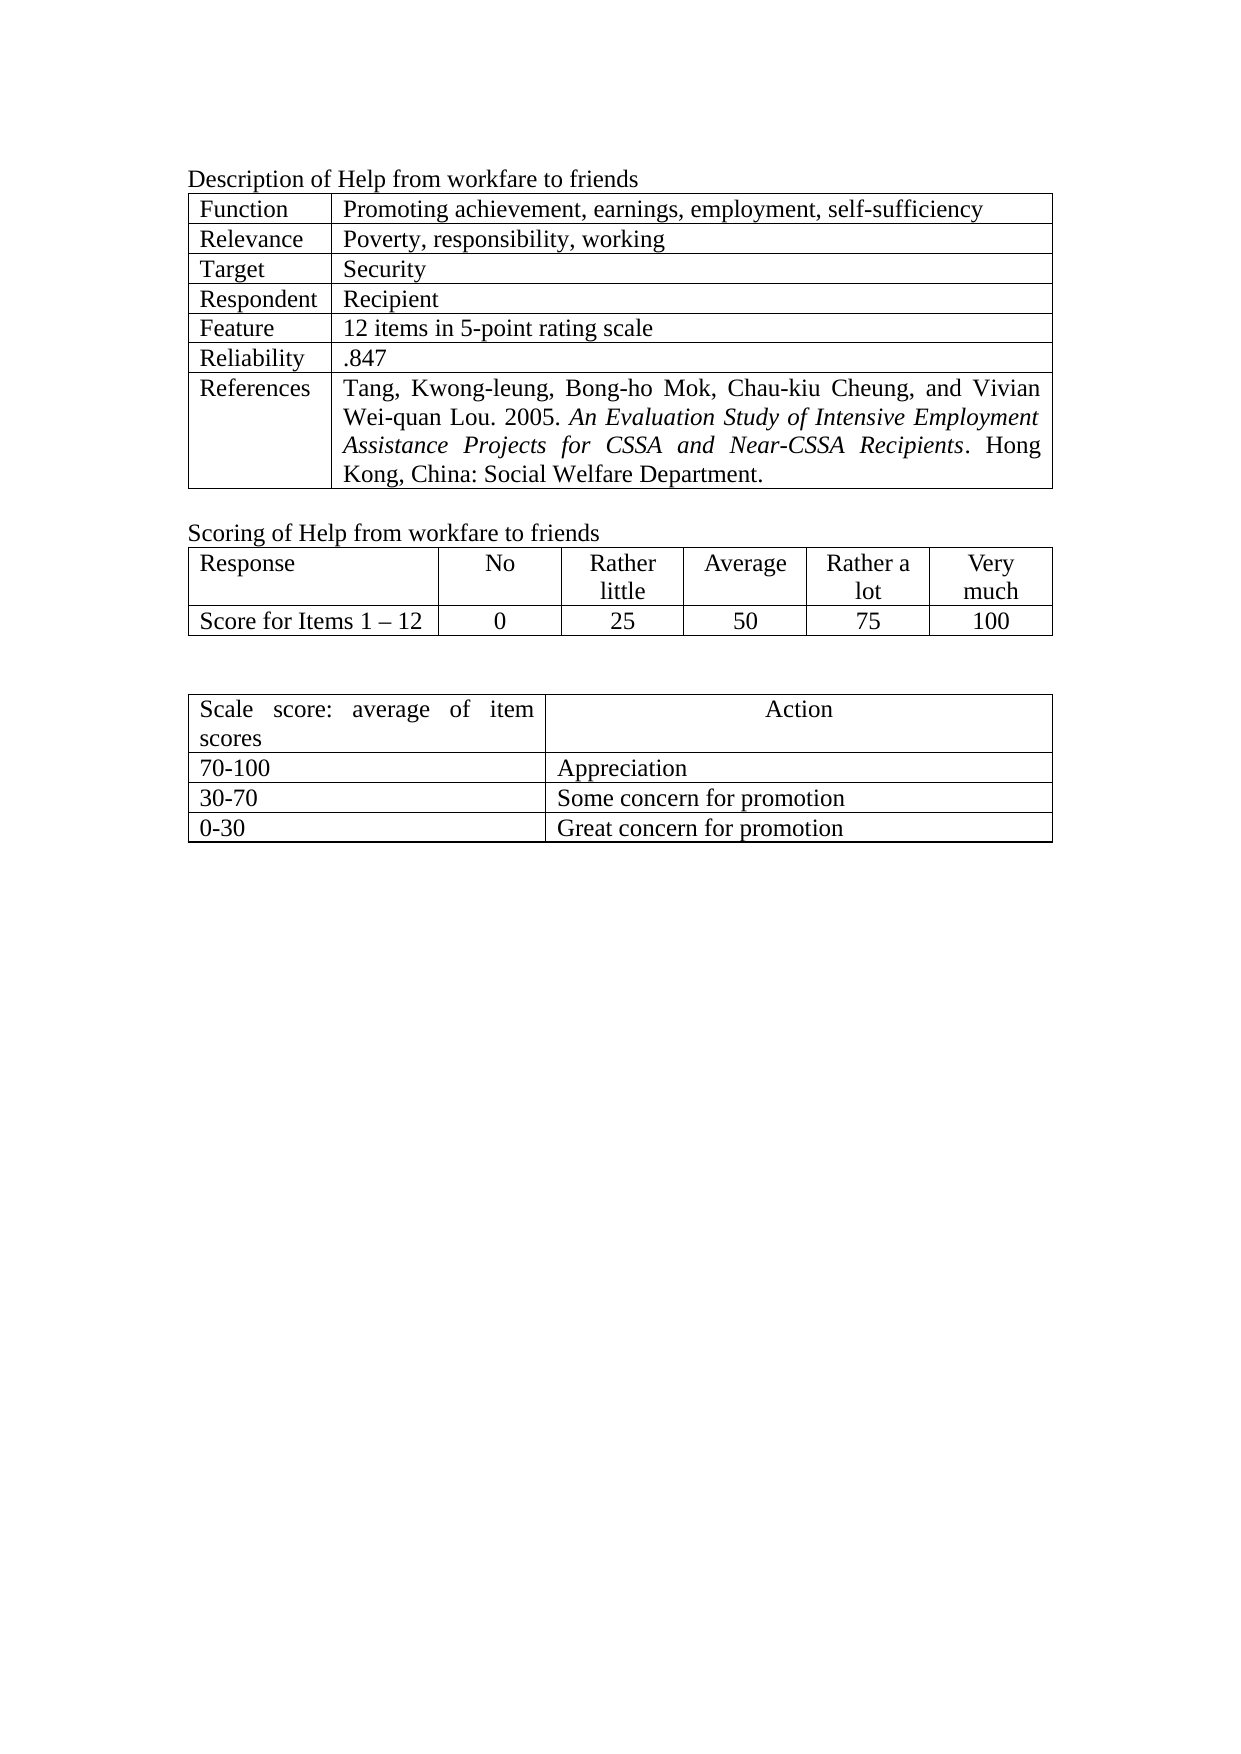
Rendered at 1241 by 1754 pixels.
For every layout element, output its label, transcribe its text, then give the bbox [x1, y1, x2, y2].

table_cell Appreciation [546, 753, 1052, 782]
table_cell References [189, 373, 331, 488]
table_cell Respondent [189, 284, 331, 312]
table_cell Tang, Kwong-leung, Bong-ho Mok, Chau-kiu Cheung, and Vivian Wei-quan Lou. 2005. An Evaluation Study of Intensive Employment Assistance Projects for CSSA and Near-CSSA Recipients. Hong Kong, China: Social Welfare Department. [332, 373, 1052, 488]
table_cell 100 [930, 606, 1052, 635]
table_cell 12 items in 5-point rating scale [332, 314, 1052, 342]
table_cell 25 [562, 606, 683, 635]
table_header Average [684, 548, 806, 605]
table_header Rather a lot [807, 548, 929, 605]
table_header Very much [930, 548, 1052, 605]
table_cell Relevance [189, 224, 331, 253]
table_header Action [546, 695, 1052, 752]
table_header Scale score: average of item scores [189, 695, 545, 752]
text Scoring of Help from workfare to friends [187, 518, 1053, 547]
table_cell Score for Items 1 – 12 [189, 606, 438, 635]
table_cell 50 [684, 606, 806, 635]
table_cell Poverty, responsibility, working [332, 224, 1052, 253]
table_header Promoting achievement, earnings, employment, self-sufficiency [332, 194, 1052, 223]
table_cell Reliability [189, 343, 331, 372]
table_header No [439, 548, 561, 605]
table_cell Security [332, 254, 1052, 283]
table_cell 75 [807, 606, 929, 635]
table_cell Some concern for promotion [546, 783, 1052, 812]
table_cell .847 [332, 343, 1052, 372]
table_cell 70-100 [189, 753, 545, 782]
text Description of Help from workfare to friends [187, 164, 1053, 193]
table_cell 0 [439, 606, 561, 635]
table_header Function [189, 194, 331, 223]
table_cell Great concern for promotion [546, 813, 1052, 841]
table_header Rather little [562, 548, 683, 605]
table_cell 30-70 [189, 783, 545, 812]
table_cell Feature [189, 314, 331, 342]
table_header Response [189, 548, 438, 605]
table_cell Recipient [332, 284, 1052, 312]
table_cell 0-30 [189, 813, 545, 841]
table_cell Target [189, 254, 331, 283]
